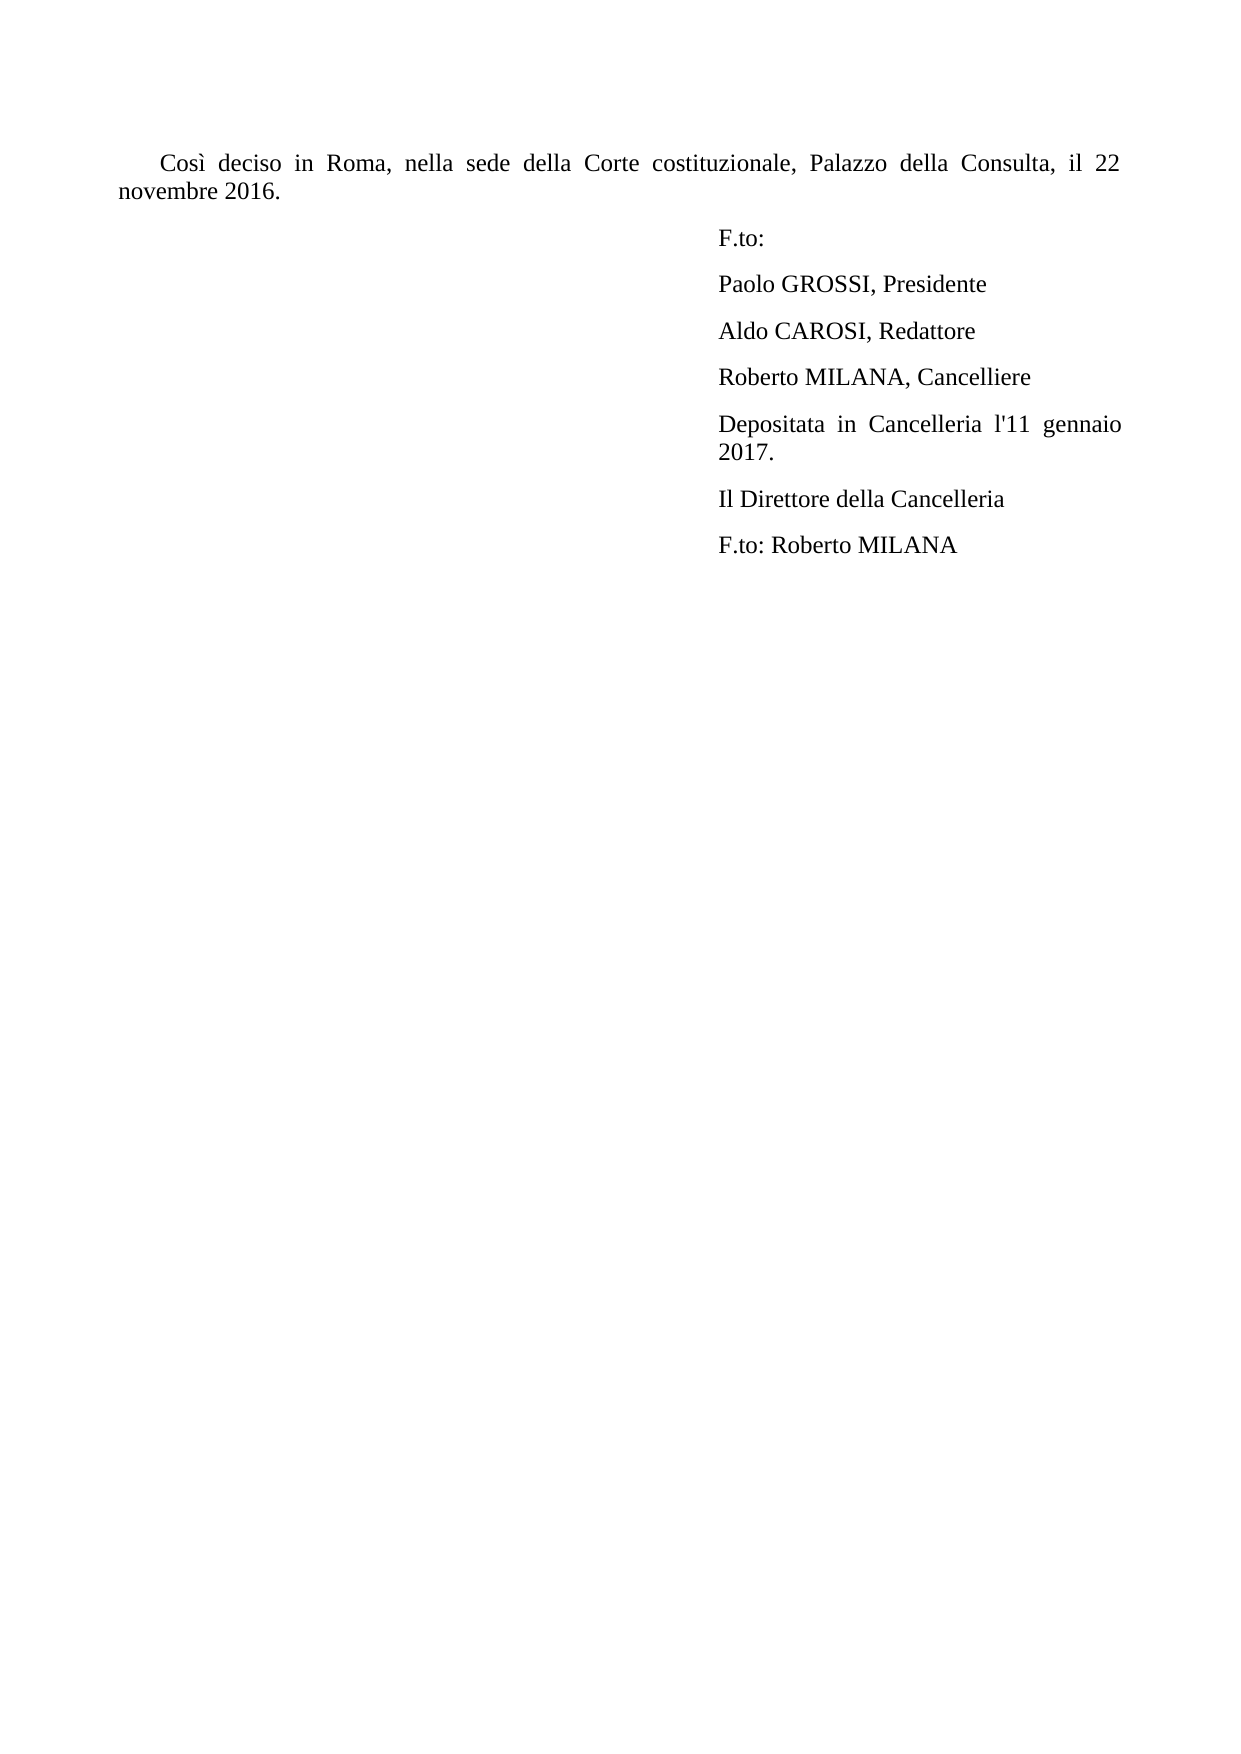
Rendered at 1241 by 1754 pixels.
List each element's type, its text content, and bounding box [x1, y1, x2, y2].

text F.to: [718, 223, 1122, 252]
text F.to: Roberto MILANA [718, 530, 1122, 559]
text Roberto MILANA, Cancelliere [718, 362, 1122, 391]
text Aldo CAROSI, Redattore [718, 316, 1122, 344]
text Così deciso in Roma, nella sede della Corte costituzionale, Palazzo della Consulta, il 22 novembre 2016. [118, 148, 1122, 205]
text Il Direttore della Cancelleria [718, 484, 1122, 513]
text Depositata in Cancelleria l'11 gennaio 2017. [718, 409, 1122, 466]
text Paolo GROSSI, Presidente [718, 269, 1122, 298]
